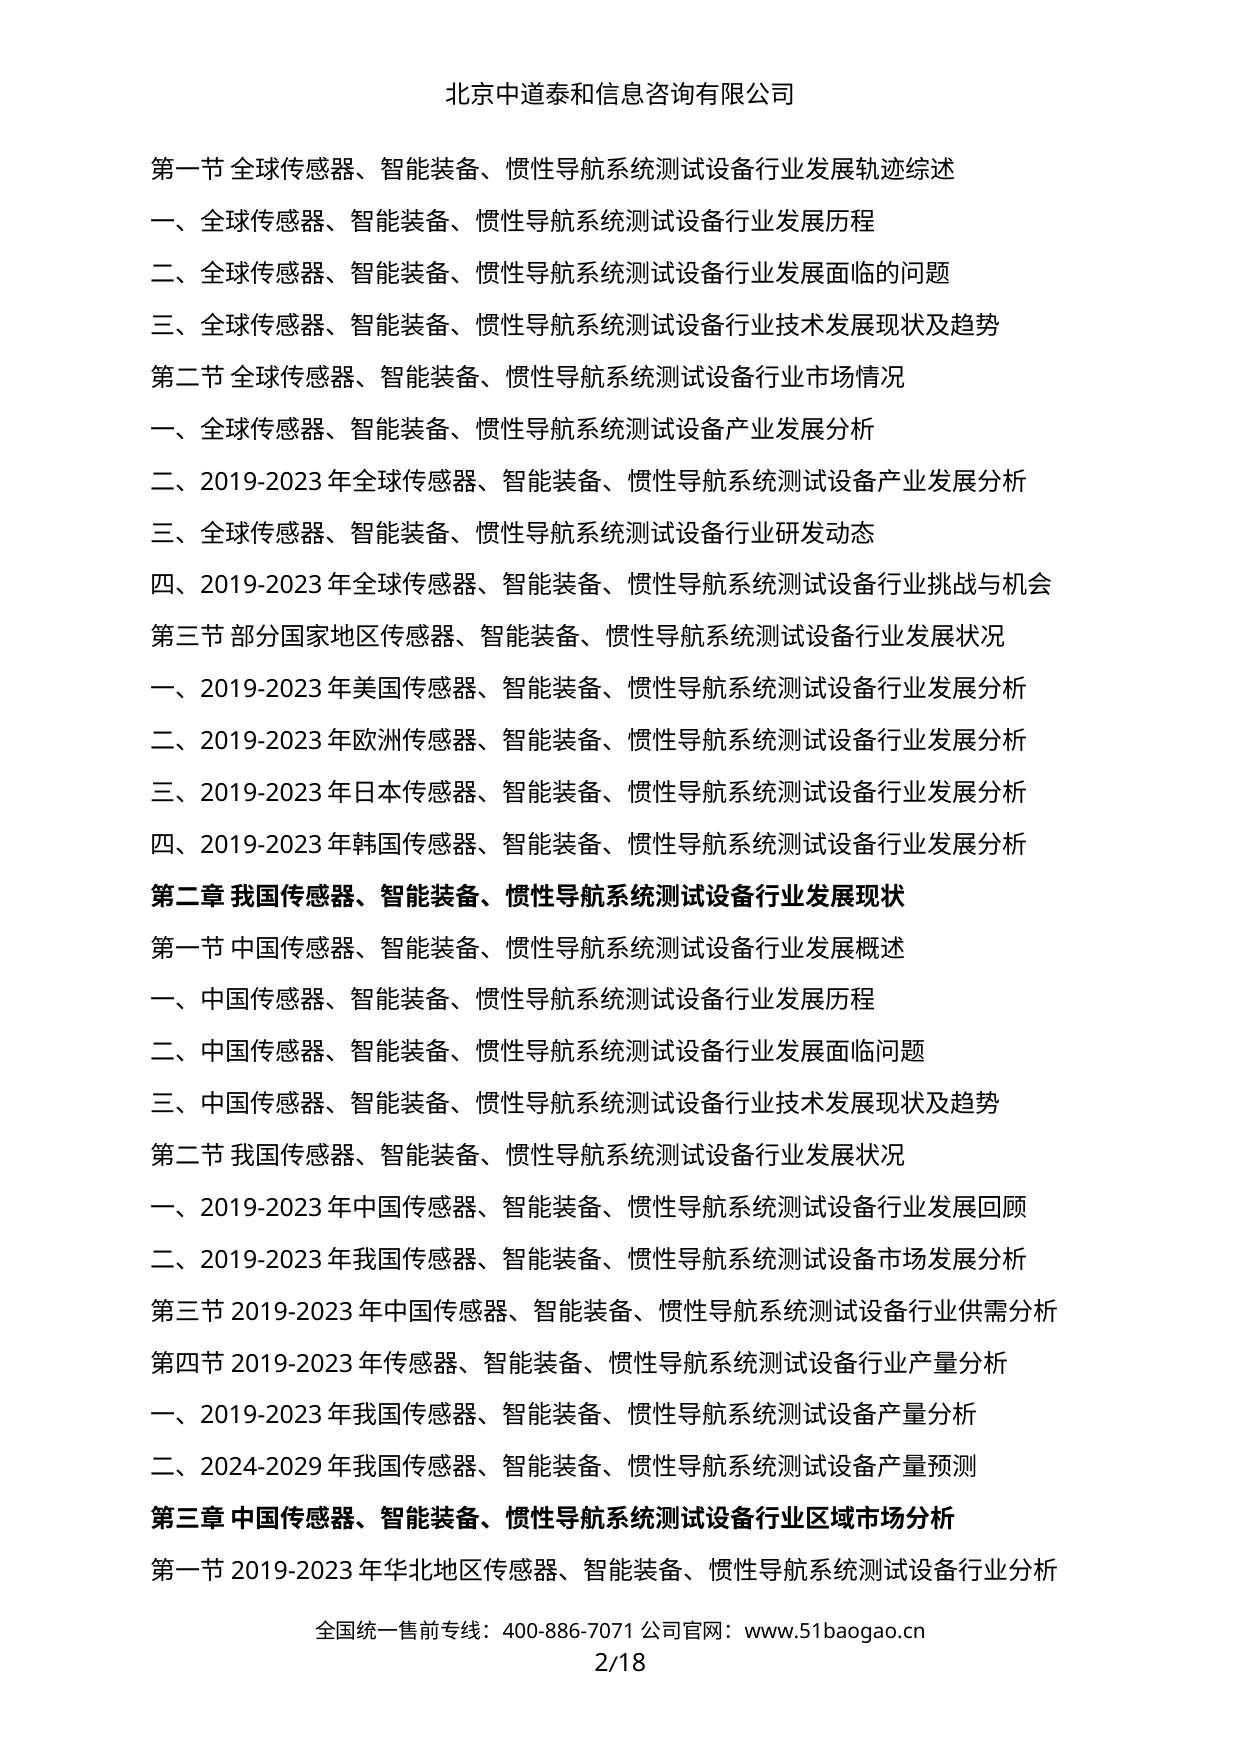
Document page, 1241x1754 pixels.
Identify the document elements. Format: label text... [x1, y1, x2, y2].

text 三、全球传感器、智能装备、惯性导航系统测试设备行业研发动态 [150, 513, 1090, 549]
text 第一节 2019-2023年华北地区传感器、智能装备、惯性导航系统测试设备行业分析 [150, 1551, 1090, 1587]
text 第二节 我国传感器、智能装备、惯性导航系统测试设备行业发展状况 [150, 1136, 1090, 1172]
text 四、2019-2023年全球传感器、智能装备、惯性导航系统测试设备行业挑战与机会 [150, 565, 1090, 601]
text 第三章 中国传感器、智能装备、惯性导航系统测试设备行业区域市场分析 [150, 1499, 1090, 1535]
text 二、2019-2023年全球传感器、智能装备、惯性导航系统测试设备产业发展分析 [150, 461, 1090, 497]
text 第二节 全球传感器、智能装备、惯性导航系统测试设备行业市场情况 [150, 357, 1090, 394]
text 一、2019-2023年美国传感器、智能装备、惯性导航系统测试设备行业发展分析 [150, 669, 1090, 705]
text 一、全球传感器、智能装备、惯性导航系统测试设备产业发展分析 [150, 409, 1090, 446]
text 三、中国传感器、智能装备、惯性导航系统测试设备行业技术发展现状及趋势 [150, 1084, 1090, 1120]
text 二、2019-2023年我国传感器、智能装备、惯性导航系统测试设备市场发展分析 [150, 1239, 1090, 1276]
text 第三节 2019-2023年中国传感器、智能装备、惯性导航系统测试设备行业供需分析 [150, 1291, 1090, 1327]
text 三、全球传感器、智能装备、惯性导航系统测试设备行业技术发展现状及趋势 [150, 306, 1090, 342]
text 第一节 中国传感器、智能装备、惯性导航系统测试设备行业发展概述 [150, 928, 1090, 964]
text 二、中国传感器、智能装备、惯性导航系统测试设备行业发展面临问题 [150, 1032, 1090, 1068]
text 第二章 我国传感器、智能装备、惯性导航系统测试设备行业发展现状 [150, 876, 1090, 912]
text 第一节 全球传感器、智能装备、惯性导航系统测试设备行业发展轨迹综述 [150, 150, 1090, 186]
text 二、2024-2029年我国传感器、智能装备、惯性导航系统测试设备产量预测 [150, 1447, 1090, 1483]
text 一、2019-2023年中国传感器、智能装备、惯性导航系统测试设备行业发展回顾 [150, 1187, 1090, 1224]
text 一、中国传感器、智能装备、惯性导航系统测试设备行业发展历程 [150, 980, 1090, 1016]
text 一、全球传感器、智能装备、惯性导航系统测试设备行业发展历程 [150, 202, 1090, 238]
text 第四节 2019-2023年传感器、智能装备、惯性导航系统测试设备行业产量分析 [150, 1343, 1090, 1379]
text 二、2019-2023年欧洲传感器、智能装备、惯性导航系统测试设备行业发展分析 [150, 721, 1090, 757]
text 三、2019-2023年日本传感器、智能装备、惯性导航系统测试设备行业发展分析 [150, 772, 1090, 809]
text 四、2019-2023年韩国传感器、智能装备、惯性导航系统测试设备行业发展分析 [150, 824, 1090, 861]
text 一、2019-2023年我国传感器、智能装备、惯性导航系统测试设备产量分析 [150, 1395, 1090, 1431]
text 第三节 部分国家地区传感器、智能装备、惯性导航系统测试设备行业发展状况 [150, 617, 1090, 653]
text 二、全球传感器、智能装备、惯性导航系统测试设备行业发展面临的问题 [150, 254, 1090, 290]
